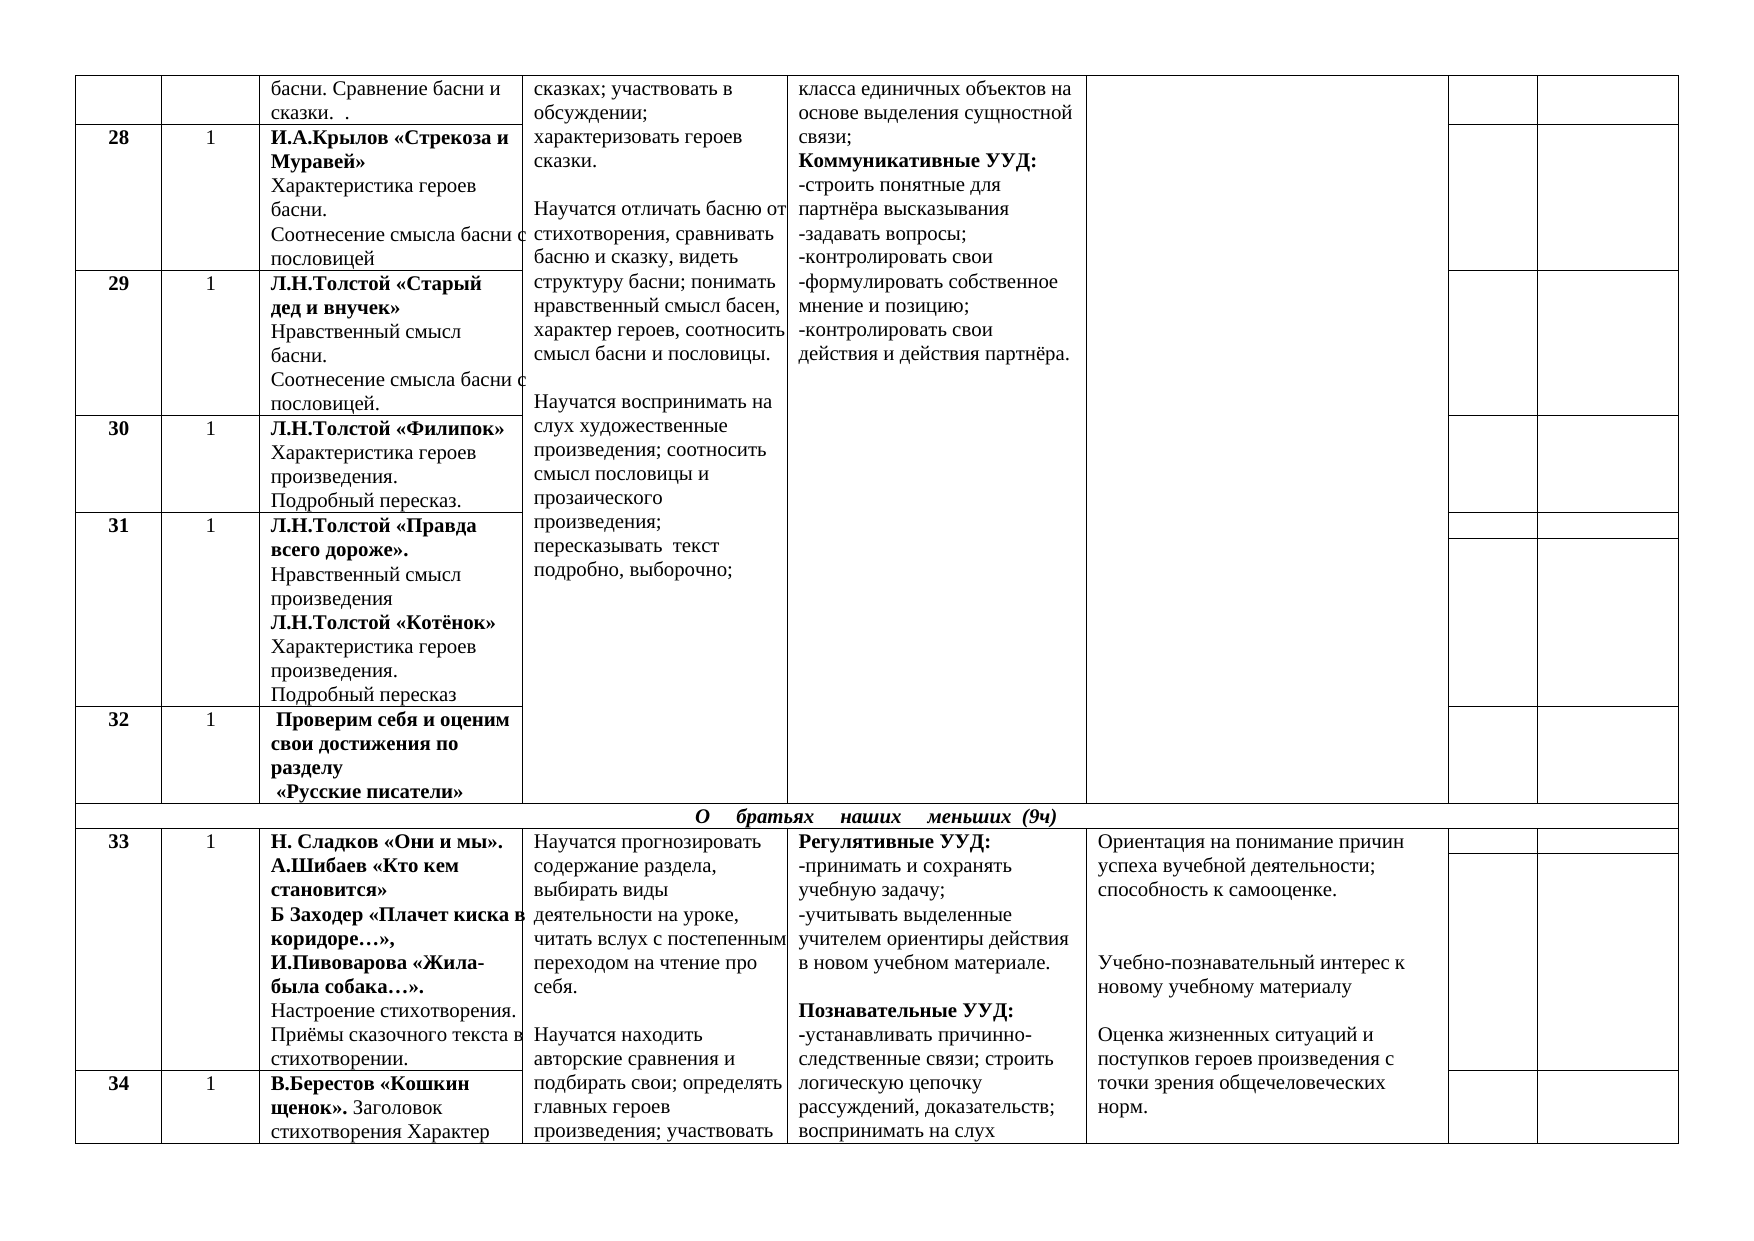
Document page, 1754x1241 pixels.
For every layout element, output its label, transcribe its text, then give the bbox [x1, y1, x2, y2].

table_cell [1449, 125, 1537, 269]
table_cell Л.Н.Толстой «Правда всего дороже». Нравственный смысл произведения Л.Н.Толстой «Котёнок» Характеристика героев произведения. Подробный пересказ [260, 513, 522, 706]
table_cell 1 [162, 707, 259, 803]
table_cell 27 [76, 76, 161, 124]
table_cell [1449, 513, 1537, 537]
table_cell [1538, 854, 1678, 1070]
table_cell [1538, 829, 1678, 853]
table_cell [1449, 707, 1537, 803]
table_cell [1538, 76, 1678, 124]
table_cell 1 [162, 76, 259, 124]
table_cell Л.Н.Толстой «Старый дед и внучек» Нравственный смысл басни. Соотнесение смысла басни с пословицей. [260, 271, 522, 415]
table_cell 30 [76, 416, 161, 512]
table_cell 33 [76, 829, 161, 1070]
table_cell [1538, 1071, 1678, 1143]
table_cell [1538, 125, 1678, 269]
table_cell Проверим себя и оценим свои достижения по разделу «Русские писатели» [260, 707, 522, 803]
table_cell 1 [162, 1071, 259, 1143]
table_cell О братьях наших меньших (9ч) [76, 804, 1678, 828]
table_cell 31 [76, 513, 161, 706]
table_cell [1449, 539, 1537, 706]
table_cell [260, 76, 522, 124]
table_cell [1449, 416, 1537, 512]
table_cell Научатся прогнозировать содержание раздела, выбирать виды деятельности на уроке, читать вслух с постепенным переходом на чтение про себя. Научатся находить авторские сравнения и подбирать свои; определять главных героев произведения; участвовать в обсуждении; получат возможность научиться сочинять сказку. Научатся сравнивать художественные и научно-познавательные тексты, сказки и рассказы о животных; пересказывать текст. Научатся определять героев и характеризовать их; выражать своё собственное отношение к героям, давать нравственную оценку поступкам. Научатся видеть красоту природы, изображённую в художественном произведении, составлять план и пересказывать; Научатся оценивать свой ответ, планировать возможный вариант исправления допущенных ошибок. [523, 829, 787, 1143]
table_cell Регулятивные УУД: -принимать и сохранять учебную задачу; -учитывать выделенные учителем ориентиры действия в новом учебном материале. Познавательные УУД: -устанавливать причинно-следственные связи; строить логическую цепочку рассуждений, доказательств; воспринимать на слух художественные произведения разных жанров; Коммуникативные УУД: -строить понятные для партнёра высказывания -задавать вопросы; -контролировать свои -формулировать собственное мнение и позицию; -контролировать свои действия и действия партнёра. [788, 829, 1086, 1143]
table_cell [1538, 271, 1678, 415]
table_cell И.А.Крылов «Стрекоза и Муравей» Характеристика героев басни. Соотнесение смысла басни с пословицей [260, 125, 522, 269]
table_cell [1449, 1071, 1537, 1143]
table_cell 1 [162, 125, 259, 269]
table_cell [1538, 416, 1678, 512]
table_cell 29 [76, 271, 161, 415]
table_cell 28 [76, 125, 161, 269]
table_cell Ориентация на понимание причин успеха вучебной деятельности; способность к самооценке. Учебно-познавательный интерес к новому учебному материалу Оценка жизненных ситуаций и поступков героев произведения с точки зрения общечеловеческих норм. [1087, 829, 1448, 1143]
table_cell [1449, 271, 1537, 415]
table_cell 1 [162, 829, 259, 1070]
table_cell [260, 1071, 522, 1143]
table_cell 1 [162, 513, 259, 706]
table_cell [1449, 829, 1537, 853]
table_cell [1538, 707, 1678, 803]
table_cell [1449, 76, 1537, 124]
table_cell [1449, 854, 1537, 1070]
table_cell 1 [162, 416, 259, 512]
table_cell 1 [162, 271, 259, 415]
table_cell 32 [76, 707, 161, 803]
table_cell Л.Н.Толстой «Филипок» Характеристика героев произведения. Подробный пересказ. [260, 416, 522, 512]
table_cell Н. Сладков «Они и мы». А.Шибаев «Кто кем становится» Б Заходер «Плачет киска в коридоре…», И.Пивоварова «Жила-была собака…». Настроение стихотворения. Приёмы сказочного текста в стихотворении. [260, 829, 522, 1070]
table_cell [1538, 513, 1678, 537]
table_cell [1538, 539, 1678, 706]
table_cell 34 [76, 1071, 161, 1143]
